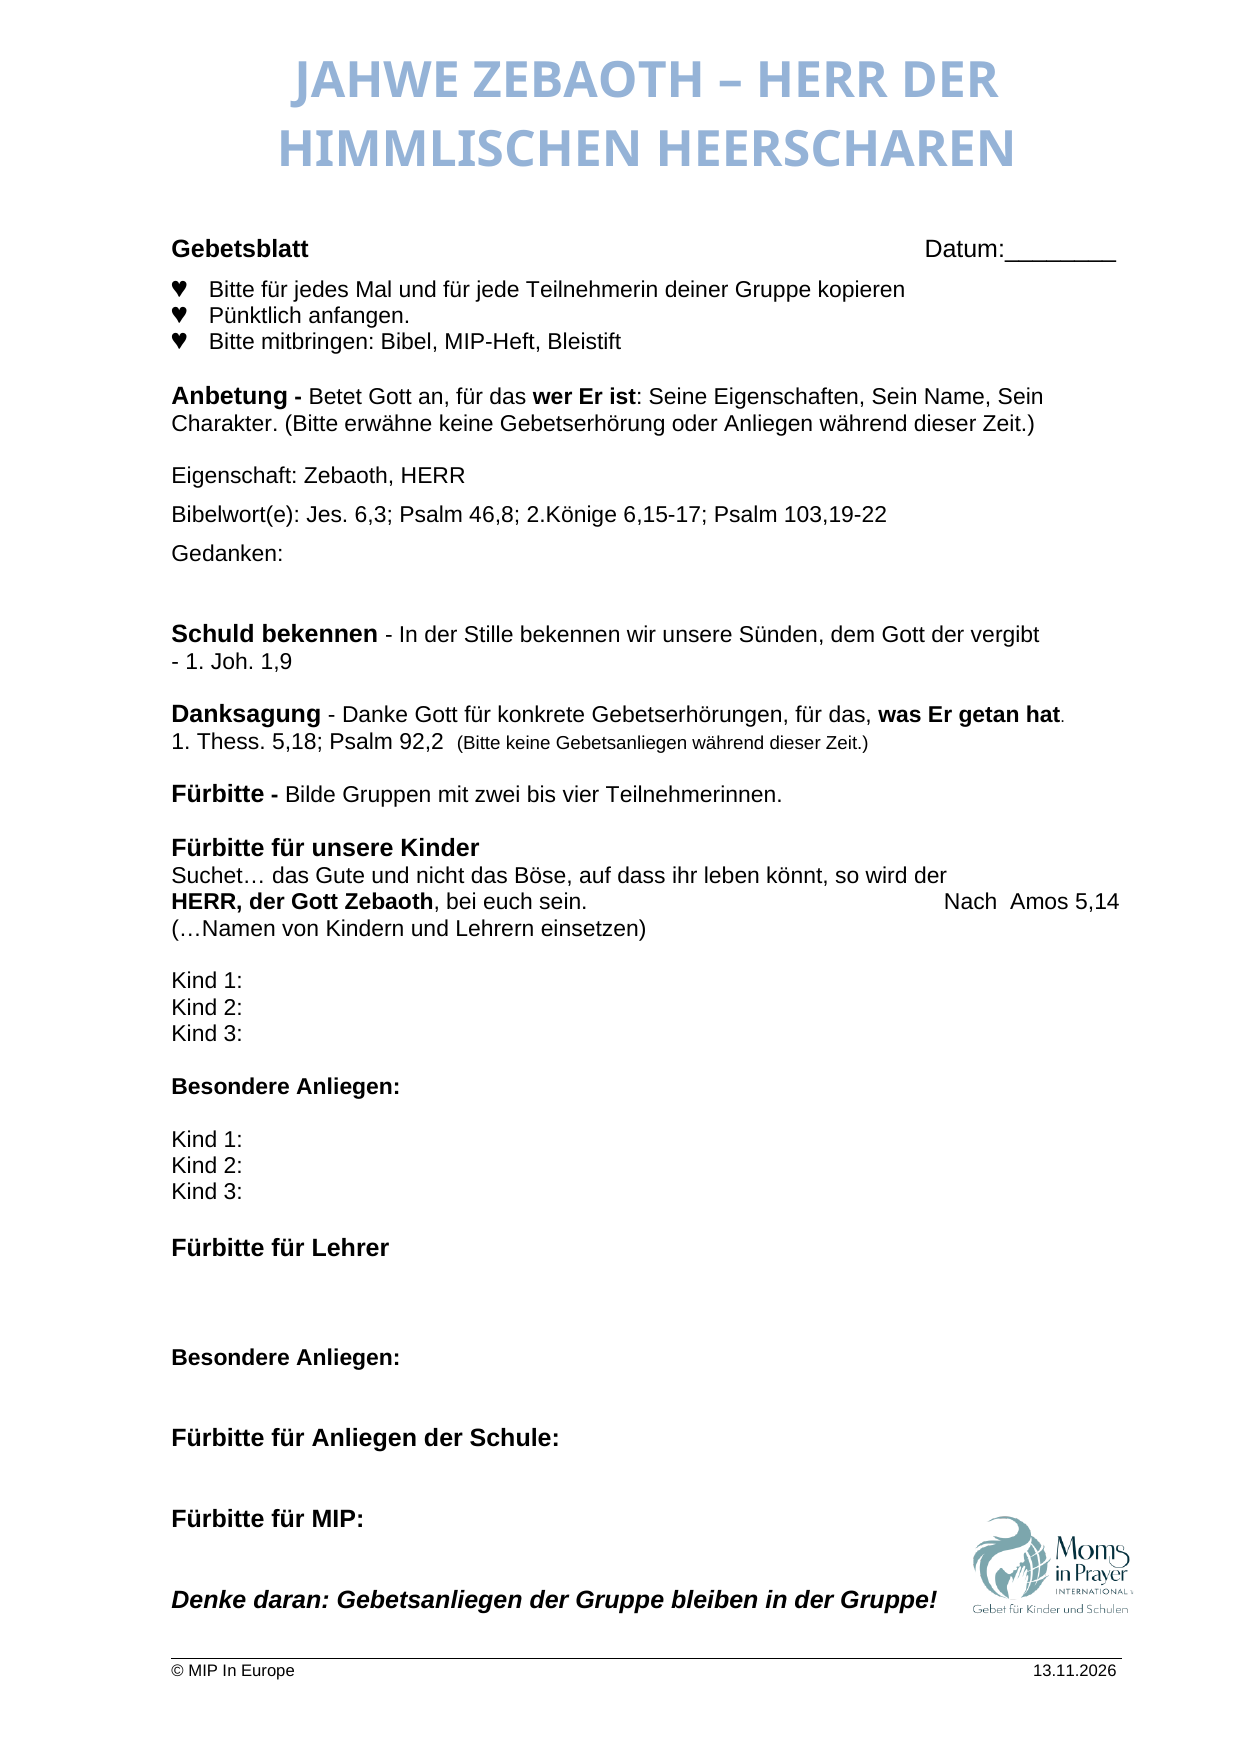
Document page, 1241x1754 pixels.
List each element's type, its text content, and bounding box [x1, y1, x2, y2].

text Fürbitte für Lehrer [171, 1233, 1122, 1262]
list Pünktlich anfangen. [171, 302, 1122, 328]
text Danksagung - Danke Gott für konkrete Gebetserhörungen, für das, was Er getan hat. 1. Thess. 5,18; Psalm 92,2 (Bitte keine Gebetsanliegen während dieser Zeit.) [171, 699, 1122, 754]
text Besondere Anliegen: [171, 1073, 1122, 1099]
text Fürbitte - Bilde Gruppen mit zwei bis vier Teilnehmerinnen. [171, 779, 1122, 808]
text Eigenschaft: Zebaoth, HERR [171, 462, 1122, 489]
text Kind 2: [171, 994, 1122, 1020]
text Denke daran: Gebetsanliegen der Gruppe bleiben in der Gruppe! [171, 1586, 967, 1614]
list Bitte mitbringen: Bibel, MIP-Heft, Bleistift [171, 328, 1122, 355]
text HERR, der Gott Zebaoth, bei euch sein. Nach Amos 5,14 [171, 888, 1122, 915]
text Suchet… das Gute und nicht das Böse, auf dass ihr leben könnt, so wird der [171, 862, 1122, 888]
text Besondere Anliegen: [171, 1343, 1122, 1370]
text Gedanken: [171, 540, 1122, 567]
text Gebetsblatt Datum:________ [171, 234, 1122, 263]
picture [967, 1510, 1134, 1614]
text jahwe zebaoth – herr der himmlischen heerscharen [171, 44, 1122, 181]
text Kind 2: [171, 1152, 1122, 1178]
text Fürbitte für MIP: [171, 1504, 1122, 1533]
text Kind 1: [171, 967, 1122, 994]
text Kind 3: [171, 1178, 1122, 1204]
text (…Namen von Kindern und Lehrern einsetzen) [171, 915, 1122, 941]
list Bitte für jedes Mal und für jede Teilnehmerin deiner Gruppe kopieren [171, 276, 1122, 302]
text Kind 1: [171, 1126, 1122, 1152]
text Fürbitte für unsere Kinder [171, 833, 1122, 862]
text Schuld bekennen - In der Stille bekennen wir unsere Sünden, dem Gott der vergibt - 1. Joh. 1,9 [171, 619, 1122, 674]
text Anbetung - Betet Gott an, für das wer Er ist: Seine Eigenschaften, Sein Name, Sein Charakter. (Bitte erwähne keine Gebetserhörung oder Anliegen während dieser Zeit.) [171, 381, 1122, 436]
text Kind 3: [171, 1020, 1122, 1046]
text Fürbitte für Anliegen der Schule: [171, 1423, 1122, 1451]
text Bibelwort(e): Jes. 6,3; Psalm 46,8; 2.Könige 6,15-17; Psalm 103,19-22 [171, 501, 1122, 528]
